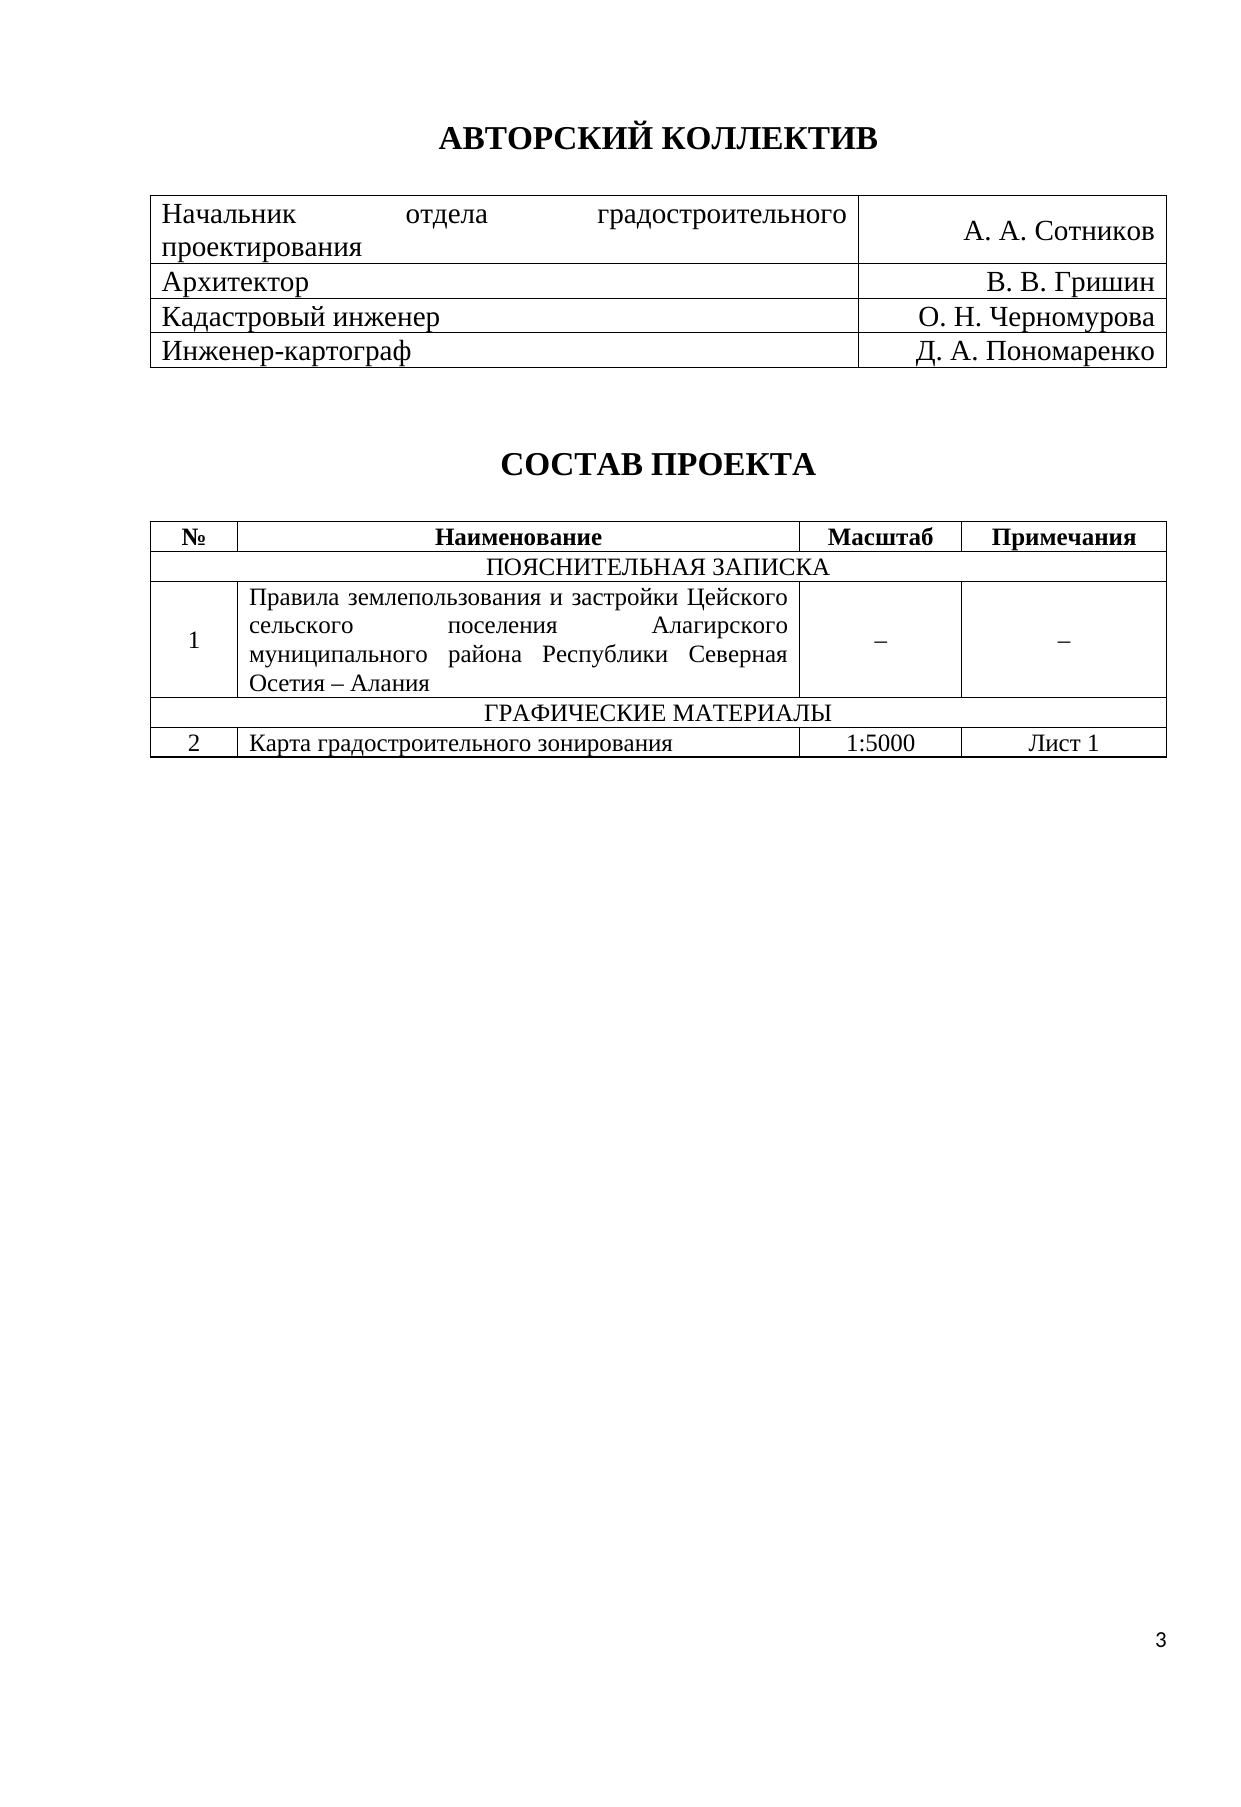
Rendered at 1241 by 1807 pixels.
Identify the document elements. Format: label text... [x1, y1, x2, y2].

table_header Масштаб [800, 522, 961, 551]
table_cell В. В. Гришин [859, 264, 1166, 298]
text СОСТАВ ПРОЕКТА [150, 444, 1167, 483]
table_cell Правила землепользования и застройки Цейского сельского поселения Алагирского муниципального района Республики Северная Осетия – Алания [238, 582, 799, 697]
table_cell Лист 1 [962, 728, 1166, 756]
table_cell О. Н. Черномурова [859, 299, 1166, 332]
table_header Примечания [962, 522, 1166, 551]
table_cell Карта градостроительного зонирования [238, 728, 799, 756]
table_header № [151, 522, 237, 551]
table_cell ГРАФИЧЕСКИЕ МАТЕРИАЛЫ [151, 698, 1166, 727]
table_cell 2 [151, 728, 237, 756]
table_cell – [800, 582, 961, 697]
table_cell 1:5000 [800, 728, 961, 756]
table_cell ПОЯСНИТЕЛЬНАЯ ЗАПИСКА [151, 552, 1166, 581]
table_cell Кадастровый инженер [151, 299, 858, 332]
table_cell – [962, 582, 1166, 697]
text АВТОРСКИЙ КОЛЛЕКТИВ [150, 118, 1167, 157]
table_header А. А. Сотников [859, 196, 1166, 263]
table_header Наименование [238, 522, 799, 551]
table_cell Инженер-картограф [151, 333, 858, 367]
table_header Начальник отдела градостроительного проектирования [151, 196, 858, 263]
table_cell 1 [151, 582, 237, 697]
table_cell Архитектор [151, 264, 858, 298]
table_cell Д. А. Пономаренко [859, 333, 1166, 367]
